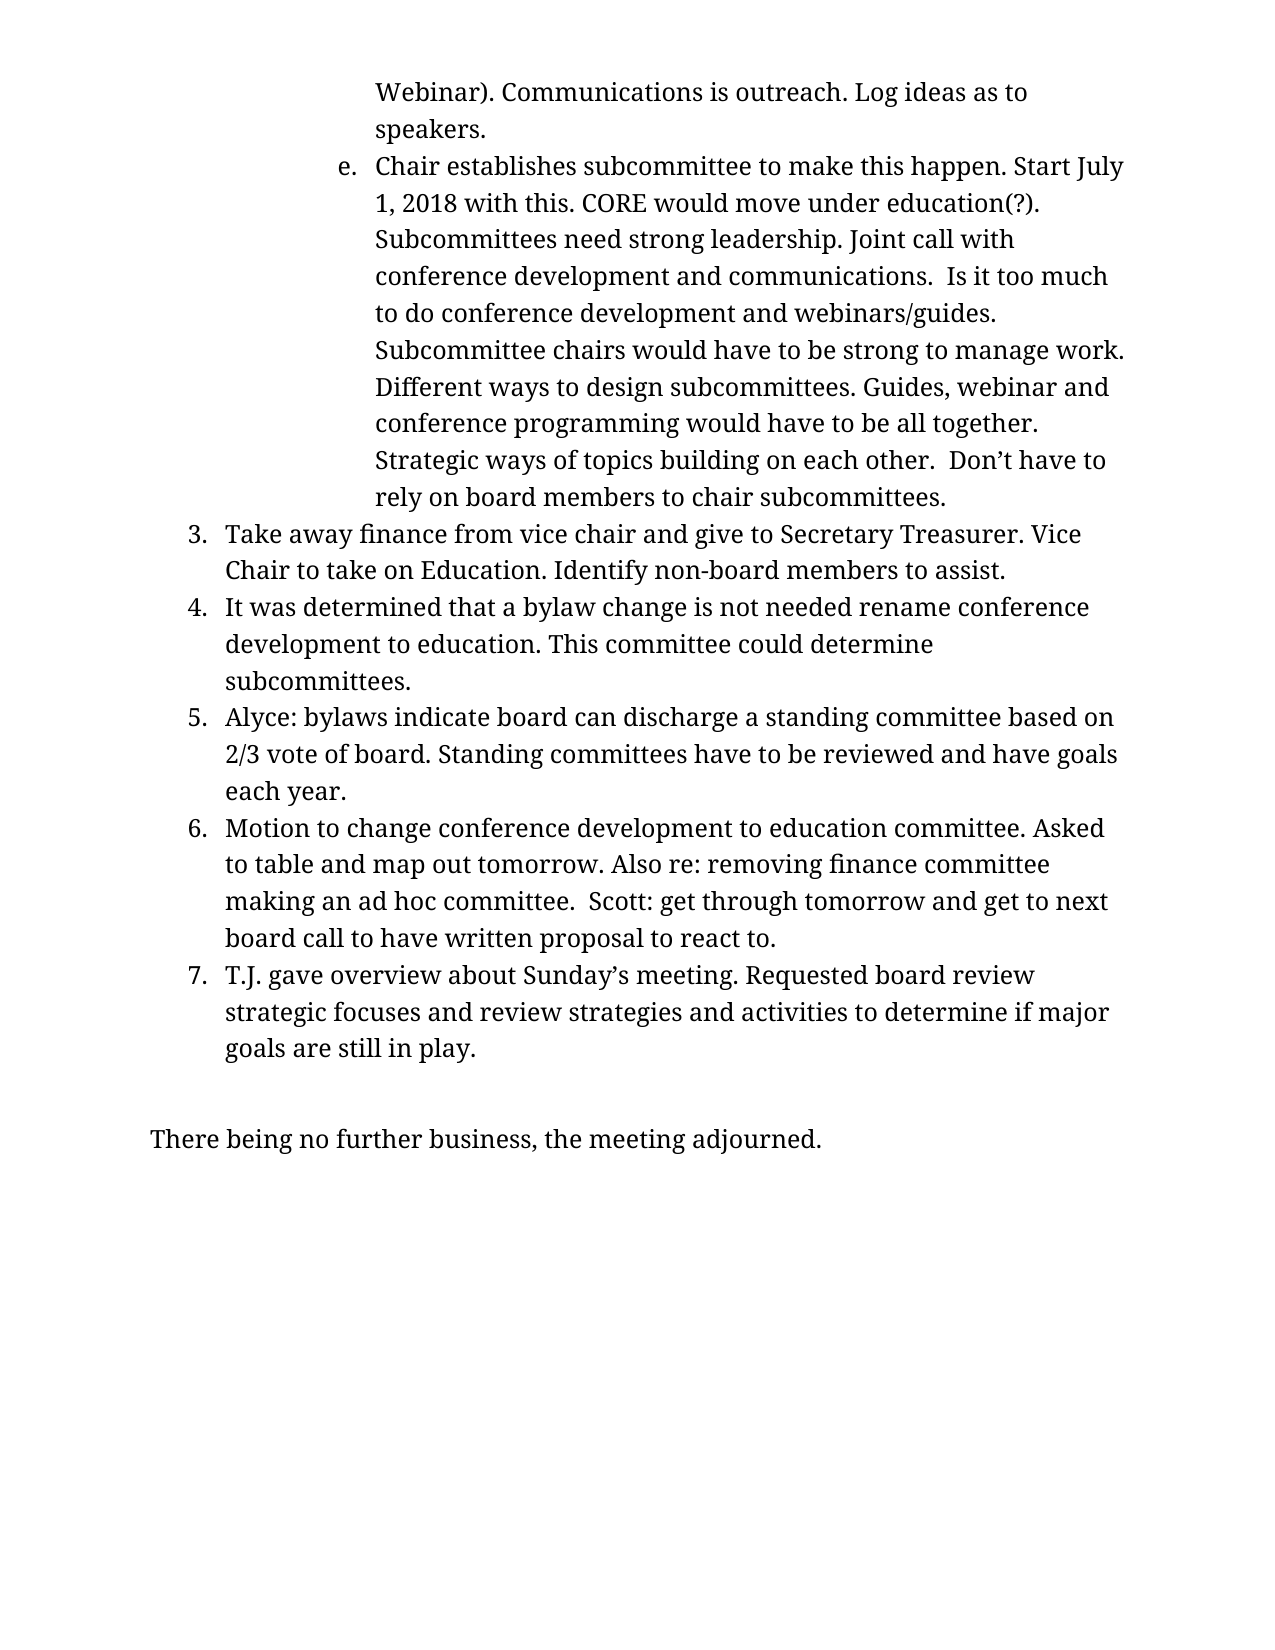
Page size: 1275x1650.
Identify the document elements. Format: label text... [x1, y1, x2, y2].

list T.J. gave overview about Sunday’s meeting. Requested board review strategic focuses and review strategies and activities to determine if major goals are still in play. [187, 957, 1125, 1065]
list Motion to change conference development to education committee. Asked to table and map out tomorrow. Also re: removing finance committee making an ad hoc committee. Scott: get through tomorrow and get to next board call to have written proposal to react to. [187, 810, 1125, 955]
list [337, 75, 1125, 146]
list It was determined that a bylaw change is not needed rename conference development to education. This committee could determine subcommittees. [187, 590, 1125, 697]
text There being no further business, the meeting adjourned. [150, 1121, 1125, 1155]
list Chair establishes subcommittee to make this happen. Start July 1, 2018 with this. CORE would move under education(?). Subcommittees need strong leadership. Joint call with conference development and communications. Is it too much to do conference development and webinars/guides. Subcommittee chairs would have to be strong to manage work. Different ways to design subcommittees. Guides, webinar and conference programming would have to be all together. Strategic ways of topics building on each other. Don’t have to rely on board members to chair subcommittees. [337, 148, 1125, 513]
list Take away finance from vice chair and give to Secretary Treasurer. Vice Chair to take on Education. Identify non-board members to assist. [187, 516, 1125, 587]
list Alyce: bylaws indicate board can discharge a standing committee based on 2/3 vote of board. Standing committees have to be reviewed and have goals each year. [187, 700, 1125, 808]
